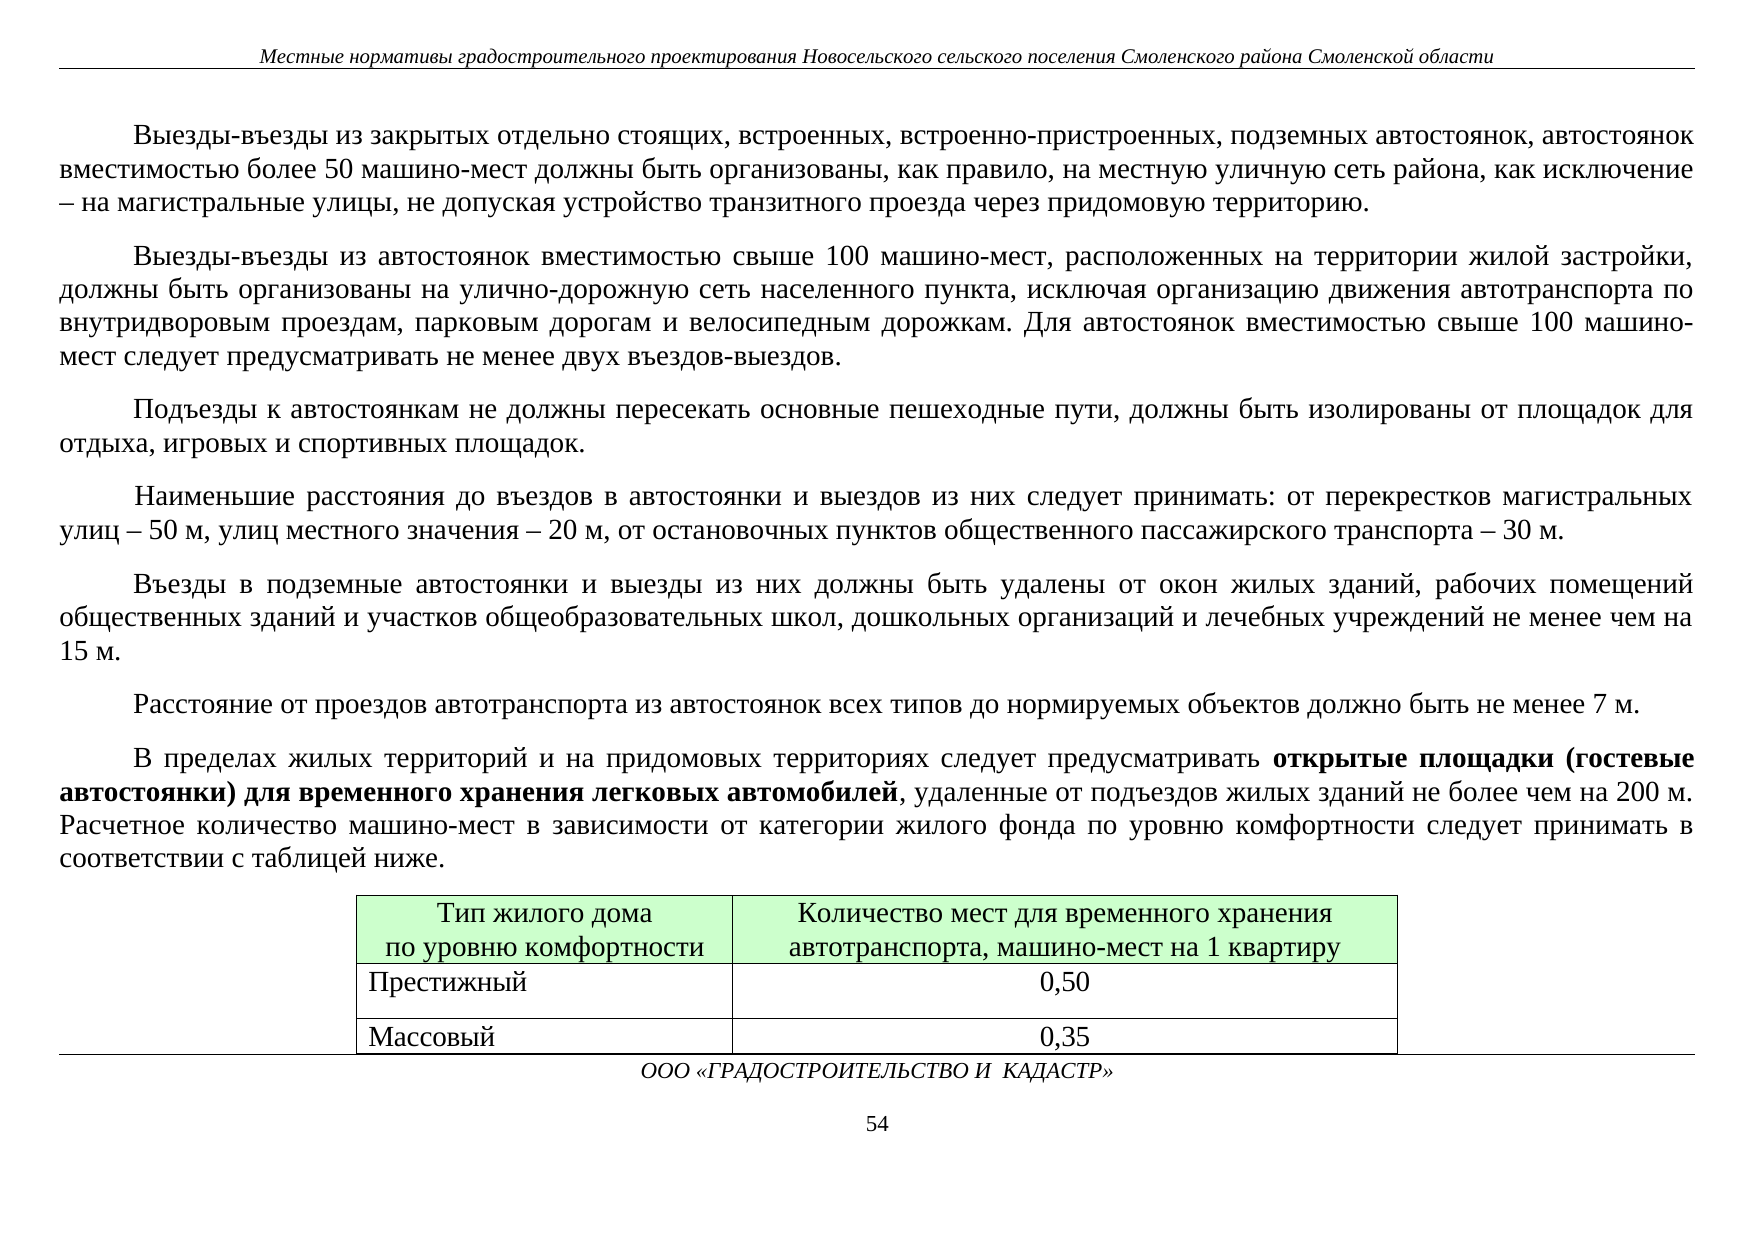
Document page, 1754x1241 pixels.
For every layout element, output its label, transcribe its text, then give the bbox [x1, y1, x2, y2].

text Въезды в подземные автостоянки и выезды из них должны быть удалены от окон жилых зданий, рабочих помещений общественных зданий и участков общеобразовательных школ, дошкольных организаций и лечебных учреждений не менее чем на . [59, 567, 1695, 666]
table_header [733, 896, 1397, 963]
table_cell 0,50 [733, 964, 1397, 1018]
table_header Тип жилого дома по уровню комфортности [357, 896, 732, 963]
text Расстояние от проездов автотранспорта из автостоянок всех типов до нормируемых объектов должно быть не менее . [59, 687, 1695, 720]
text Выезды-въезды из закрытых отдельно стоящих, встроенных, встроенно-пристроенных, подземных автостоянок, автостоянок вместимостью более 50 машино-мест должны быть организованы, как правило, на местную уличную сеть района, как исключение – на магистральные улицы, не допуская устройство транзитного проезда через придомовую территорию. [59, 118, 1695, 218]
text Выезды-въезды из автостоянок вместимостью свыше 100 машино-мест, расположенных на территории жилой застройки, должны быть организованы на улично-дорожную сеть населенного пункта, исключая организацию движения автотранспорта по внутридворовым проездам, парковым дорогам и велосипедным дорожкам. Для автостоянок вместимостью свыше 100 машино-мест следует предусматривать не менее двух въездов-выездов. [59, 238, 1695, 371]
table_cell Престижный [357, 964, 732, 1018]
text В пределах жилых территорий и на придомовых территориях следует предусматривать открытые площадки (гостевые автостоянки) для временного хранения легковых автомобилей, удаленные от подъездов жилых зданий не более чем на . Расчетное количество машино-мест в зависимости от категории жилого фонда по уровню комфортности следует принимать в соответствии с таблицей ниже. [59, 741, 1695, 874]
table_cell Массовый [357, 1019, 732, 1053]
table_cell 0,35 [733, 1019, 1397, 1053]
text Наименьшие расстояния до въездов в автостоянки и выездов из них следует принимать: от перекрестков магистральных улиц – , улиц местного значения – , от остановочных пунктов общественного пассажирского транспорта – . [59, 479, 1695, 546]
text Подъезды к автостоянкам не должны пересекать основные пешеходные пути, должны быть изолированы от площадок для отдыха, игровых и спортивных площадок. [59, 392, 1695, 458]
